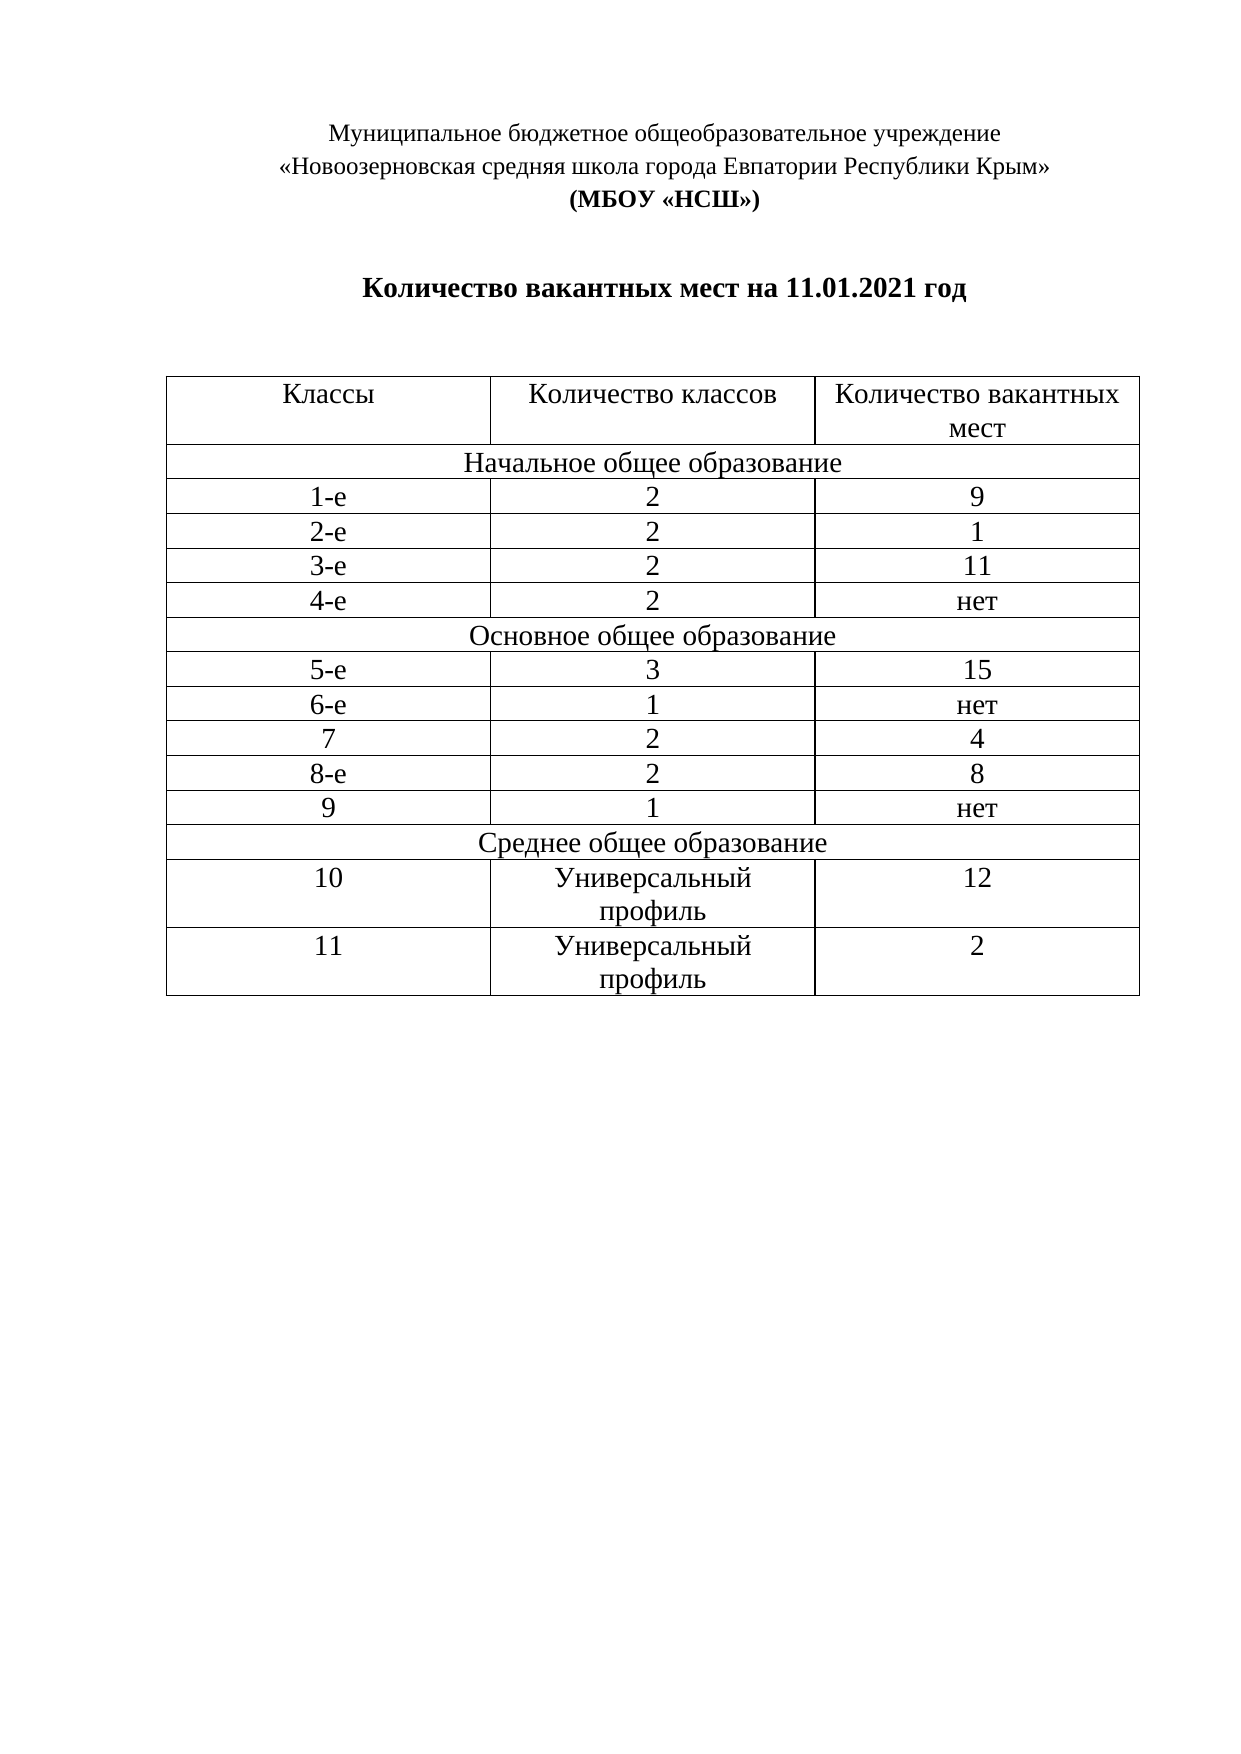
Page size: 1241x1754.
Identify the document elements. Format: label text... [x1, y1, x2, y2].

table_cell 8-е [167, 756, 490, 789]
table_cell 5-е [167, 652, 490, 686]
text Количество вакантных мест на 11.01.2021 год [177, 270, 1152, 303]
table_cell 2 [491, 514, 814, 547]
table_cell Универсальный профиль [491, 928, 814, 995]
table_cell Начальное общее образование [167, 445, 1139, 478]
table_cell 3 [491, 652, 814, 686]
table_cell 2 [816, 928, 1139, 995]
text «Новоозерновская средняя школа города Евпатории Республики Крым» [177, 151, 1152, 180]
table_cell нет [816, 791, 1139, 824]
table_cell 2 [491, 583, 814, 617]
text Муниципальное бюджетное общеобразовательное учреждение [177, 118, 1152, 147]
table_cell 15 [816, 652, 1139, 686]
table_cell 11 [167, 928, 490, 995]
table_cell Универсальный профиль [491, 860, 814, 927]
table_header Классы [167, 377, 490, 444]
table_cell 6-е [167, 687, 490, 720]
table_cell 8 [816, 756, 1139, 789]
table_cell 2 [491, 549, 814, 582]
table_cell 1-е [167, 479, 490, 513]
table_cell Среднее общее образование [167, 825, 1139, 859]
table_cell 4 [816, 721, 1139, 755]
table_cell 11 [816, 549, 1139, 582]
table_cell нет [816, 583, 1139, 617]
table_cell 2 [491, 479, 814, 513]
table_cell 12 [816, 860, 1139, 927]
table_cell 2 [491, 721, 814, 755]
table_cell 2-е [167, 514, 490, 547]
table_cell 10 [167, 860, 490, 927]
table_cell 7 [167, 721, 490, 755]
table_cell 1 [491, 687, 814, 720]
table_cell нет [816, 687, 1139, 720]
table_cell 1 [816, 514, 1139, 547]
table_cell 9 [816, 479, 1139, 513]
table_cell 1 [491, 791, 814, 824]
text (МБОУ «НСШ») [177, 184, 1152, 213]
table_cell 3-е [167, 549, 490, 582]
table_cell 9 [167, 791, 490, 824]
table_header Количество вакантных мест [816, 377, 1139, 444]
table_header Количество классов [491, 377, 814, 444]
table_cell 2 [491, 756, 814, 789]
table_cell 4-е [167, 583, 490, 617]
table_cell Основное общее образование [167, 618, 1139, 651]
